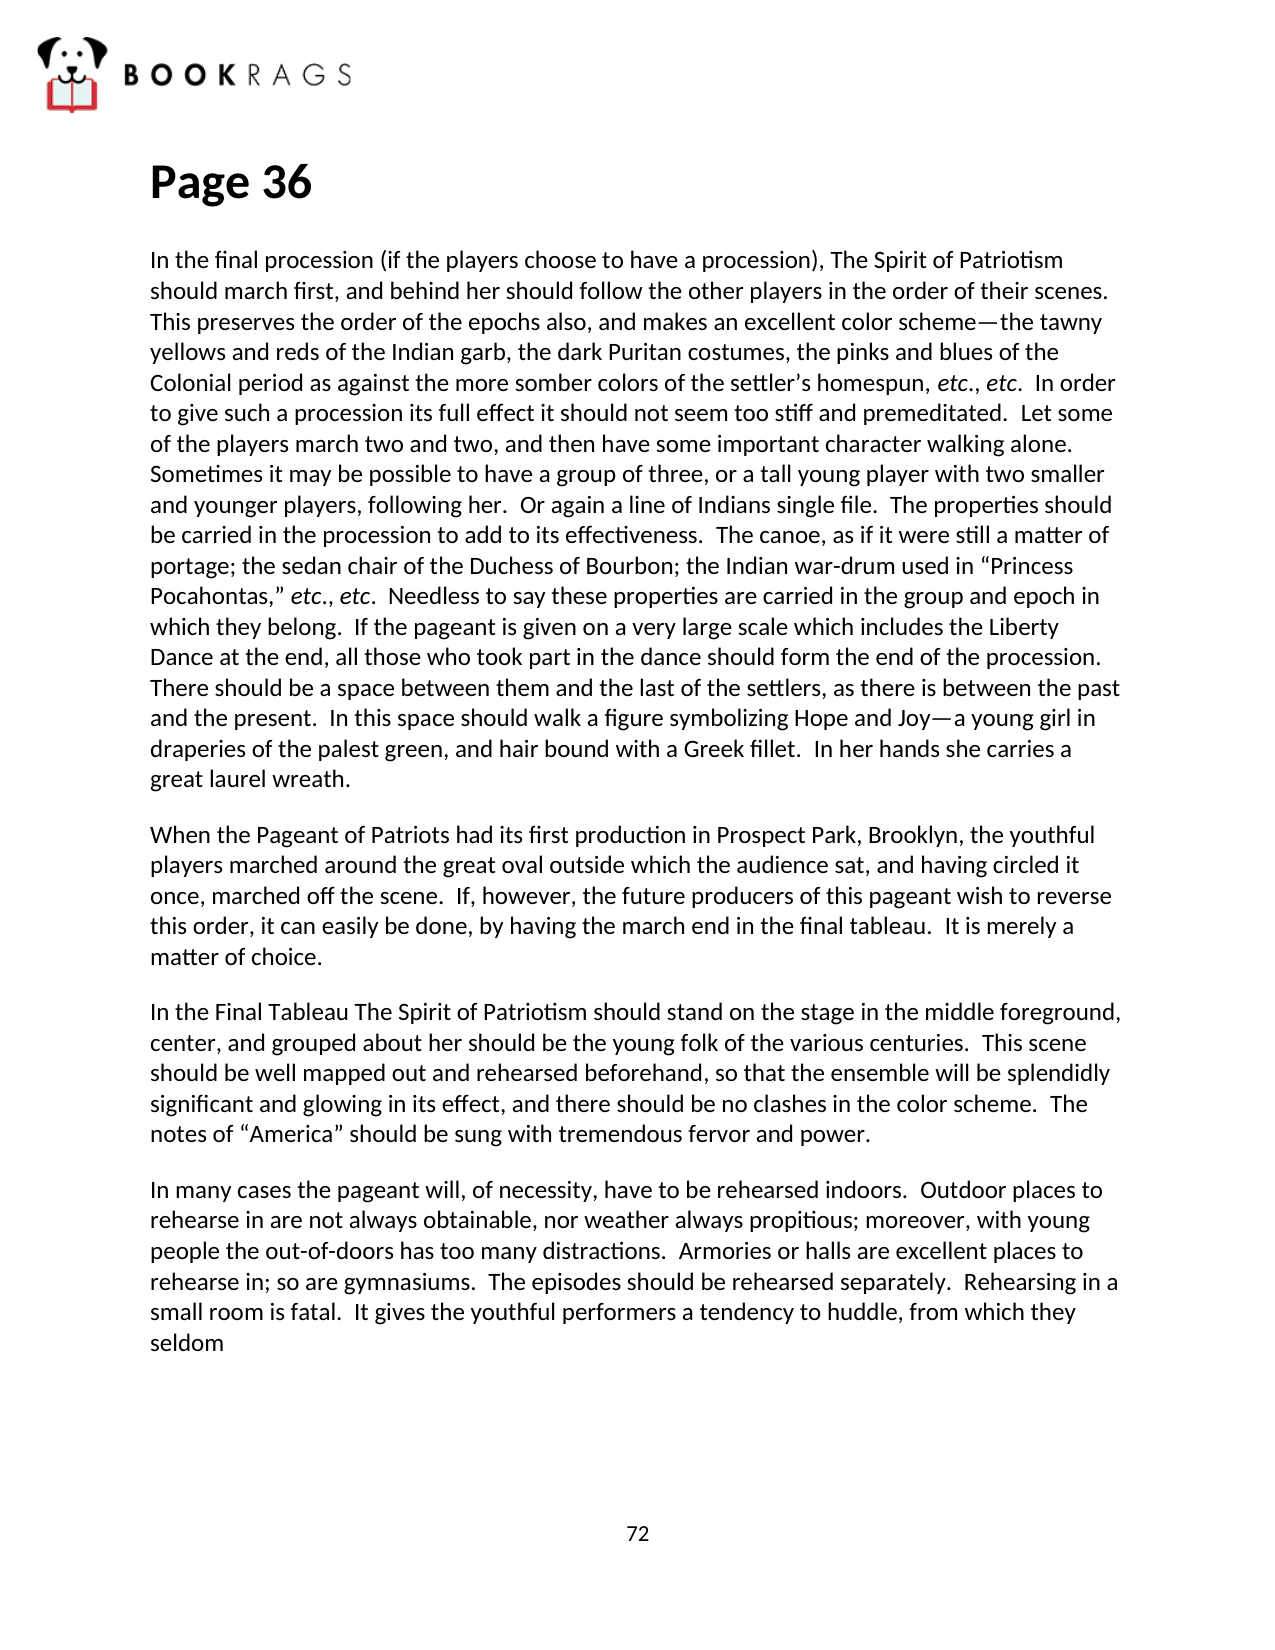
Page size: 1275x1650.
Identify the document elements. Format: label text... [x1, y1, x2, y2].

text When the Pageant of Patriots had its first production in Prospect Park, Brooklyn, the youthful players marched around the great oval outside which the audience sat, and having circled it once, marched off the scene. If, however, the future producers of this pageant wish to reverse this order, it can easily be done, by having the march end in the final tableau. It is merely a matter of choice. [150, 819, 1125, 972]
text In the Final Tableau The Spirit of Patriotism should stand on the stage in the middle foreground, center, and grouped about her should be the young folk of the various centuries. This scene should be well mapped out and rehearsed beforehand, so that the ensemble will be splendidly significant and glowing in its effect, and there should be no clashes in the color scheme. The notes of “America” should be sung with tremendous fervor and power. [150, 997, 1125, 1149]
text Page 36 [150, 150, 1125, 211]
text In many cases the pageant will, of necessity, have to be rehearsed indoors. Outdoor places to rehearse in are not always obtainable, nor weather always propitious; moreover, with young people the out-of-doors has too many distractions. Armories or halls are excellent places to rehearse in; so are gymnasiums. The episodes should be rehearsed separately. Rehearsing in a small room is fatal. It gives the youthful performers a tendency to huddle, from which they seldom [150, 1174, 1125, 1357]
text In the final procession (if the players choose to have a procession), The Spirit of Patriotism should march first, and behind her should follow the other players in the order of their scenes. This preserves the order of the epochs also, and makes an excellent color scheme—­the tawny yellows and reds of the Indian garb, the dark Puritan costumes, the pinks and blues of the Colonial period as against the more somber colors of the settler’s homespun, etc., etc. In order to give such a procession its full effect it should not seem too stiff and premeditated. Let some of the players march two and two, and then have some important character walking alone. Sometimes it may be possible to have a group of three, or a tall young player with two smaller and younger players, following her. Or again a line of Indians single file. The properties should be carried in the procession to add to its effectiveness. The canoe, as if it were still a matter of portage; the sedan chair of the Duchess of Bourbon; the Indian war-drum used in “Princess Pocahontas,” etc., etc. Needless to say these properties are carried in the group and epoch in which they belong. If the pageant is given on a very large scale which includes the Liberty Dance at the end, all those who took part in the dance should form the end of the procession. There should be a space between them and the last of the settlers, as there is between the past and the present. In this space should walk a figure symbolizing Hope and Joy—­a young girl in draperies of the palest green, and hair bound with a Greek fillet. In her hands she carries a great laurel wreath. [150, 244, 1125, 794]
picture [37, 37, 351, 113]
